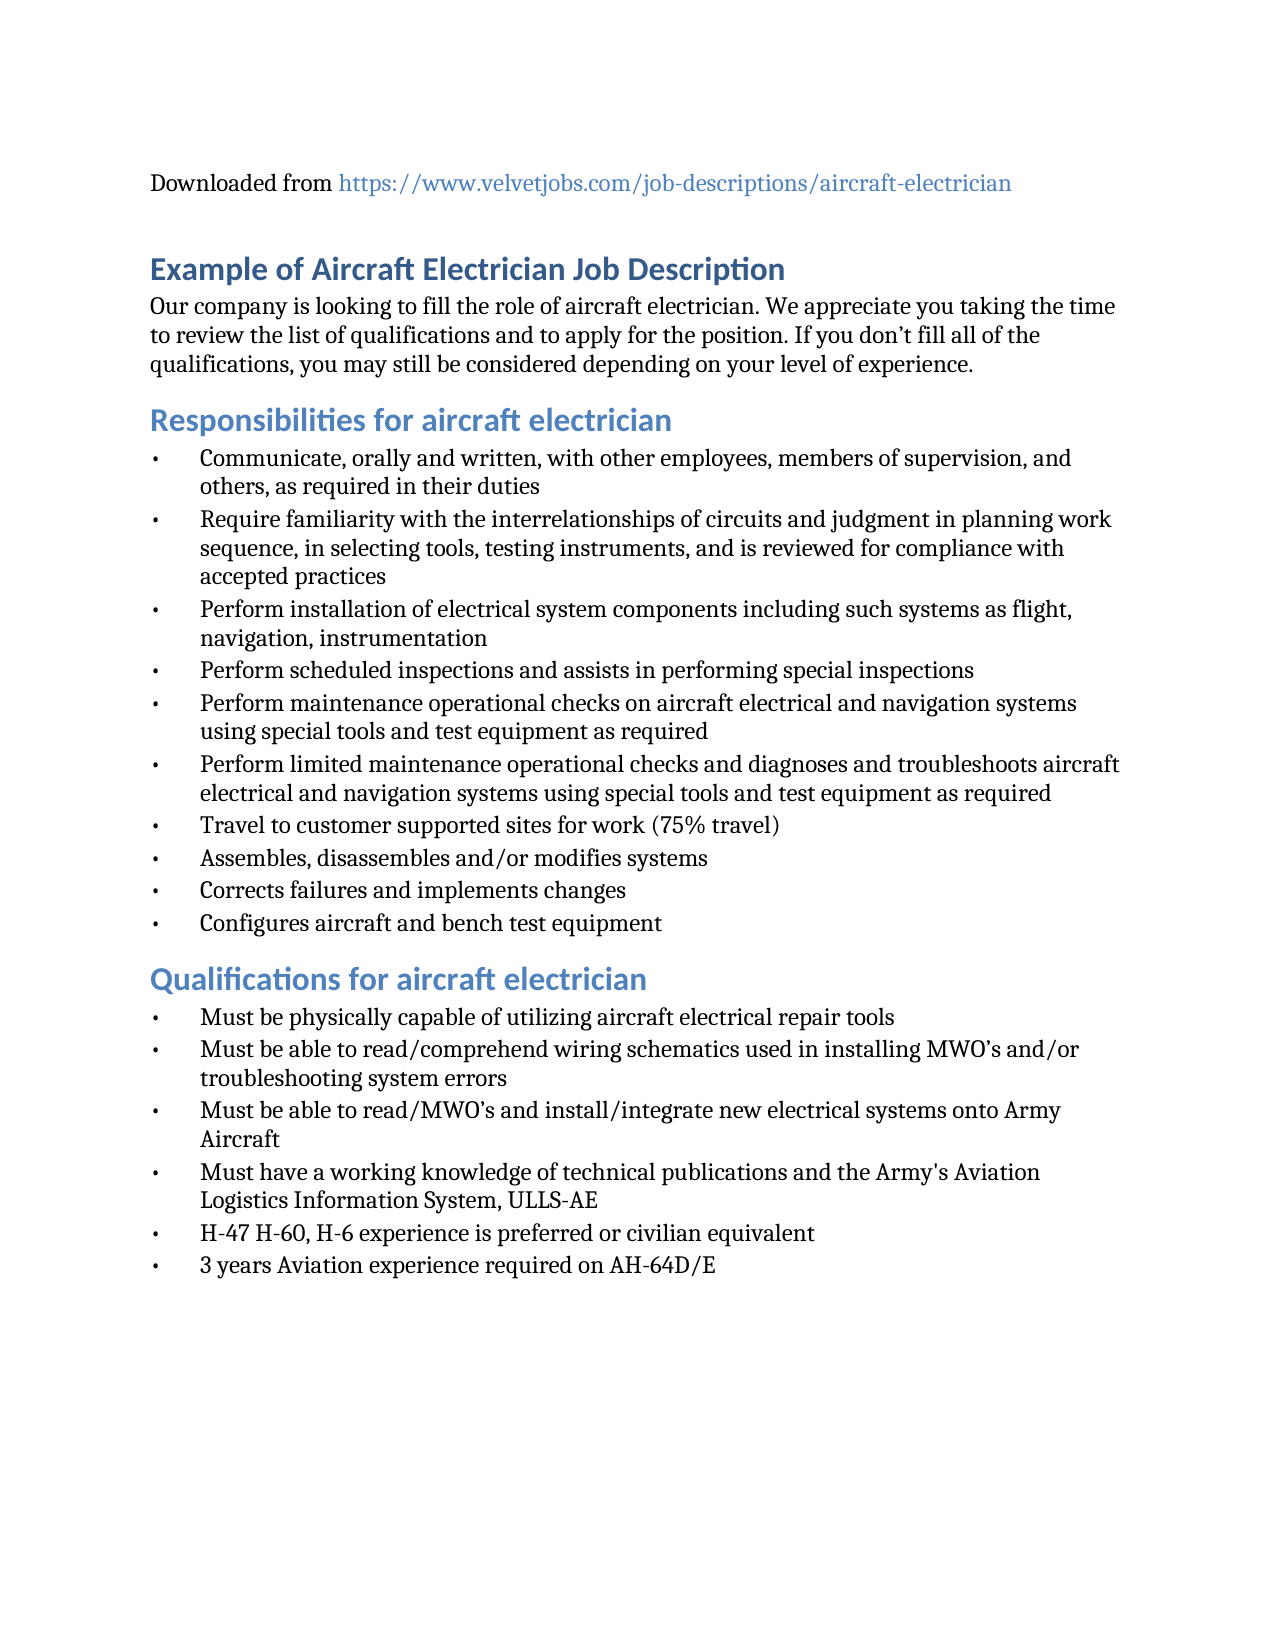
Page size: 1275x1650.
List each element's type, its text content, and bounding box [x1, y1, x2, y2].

list Perform maintenance operational checks on aircraft electrical and navigation systems using special tools and test equipment as required [150, 688, 1125, 746]
text Downloaded from https://www.velvetjobs.com/job-descriptions/aircraft-electrician [150, 169, 1125, 197]
subtitle Qualifications for aircraft electrician [150, 958, 1125, 999]
list 3 years Aviation experience required on AH-64D/E [150, 1251, 1125, 1280]
list Perform scheduled inspections and assists in performing special inspections [150, 656, 1125, 685]
list Assembles, disassembles and/or modifies systems [150, 843, 1125, 872]
text Our company is looking to fill the role of aircraft electrician. We appreciate you taking the time to review the list of qualifications and to apply for the position. If you don’t fill all of the qualifications, you may still be considered depending on your level of experience. [150, 292, 1125, 378]
list Communicate, orally and written, with other employees, members of supervision, and others, as required in their duties [150, 443, 1125, 501]
subtitle Example of Aircraft Electrician Job Description [150, 247, 1125, 288]
list Configures aircraft and bench test equipment [150, 908, 1125, 937]
list H-47 H-60, H-6 experience is preferred or civilian equivalent [150, 1219, 1125, 1248]
list Corrects failures and implements changes [150, 876, 1125, 905]
list Require familiarity with the interrelationships of circuits and judgment in planning work sequence, in selecting tools, testing instruments, and is reviewed for compliance with accepted practices [150, 505, 1125, 591]
list Perform limited maintenance operational checks and diagnoses and troubleshoots aircraft electrical and navigation systems using special tools and test equipment as required [150, 750, 1125, 807]
list Perform installation of electrical system components including such systems as flight, navigation, instrumentation [150, 595, 1125, 652]
list Travel to customer supported sites for work (75% travel) [150, 811, 1125, 840]
list Must be able to read/MWO’s and install/integrate new electrical systems onto Army Aircraft [150, 1096, 1125, 1154]
list Must be able to read/comprehend wiring schematics used in installing MWO’s and/or troubleshooting system errors [150, 1035, 1125, 1093]
list Must have a working knowledge of technical publications and the Army's Aviation Logistics Information System, ULLS-AE [150, 1158, 1125, 1215]
subtitle Responsibilities for aircraft electrician [150, 399, 1125, 440]
list Must be physically capable of utilizing aircraft electrical repair tools [150, 1003, 1125, 1031]
